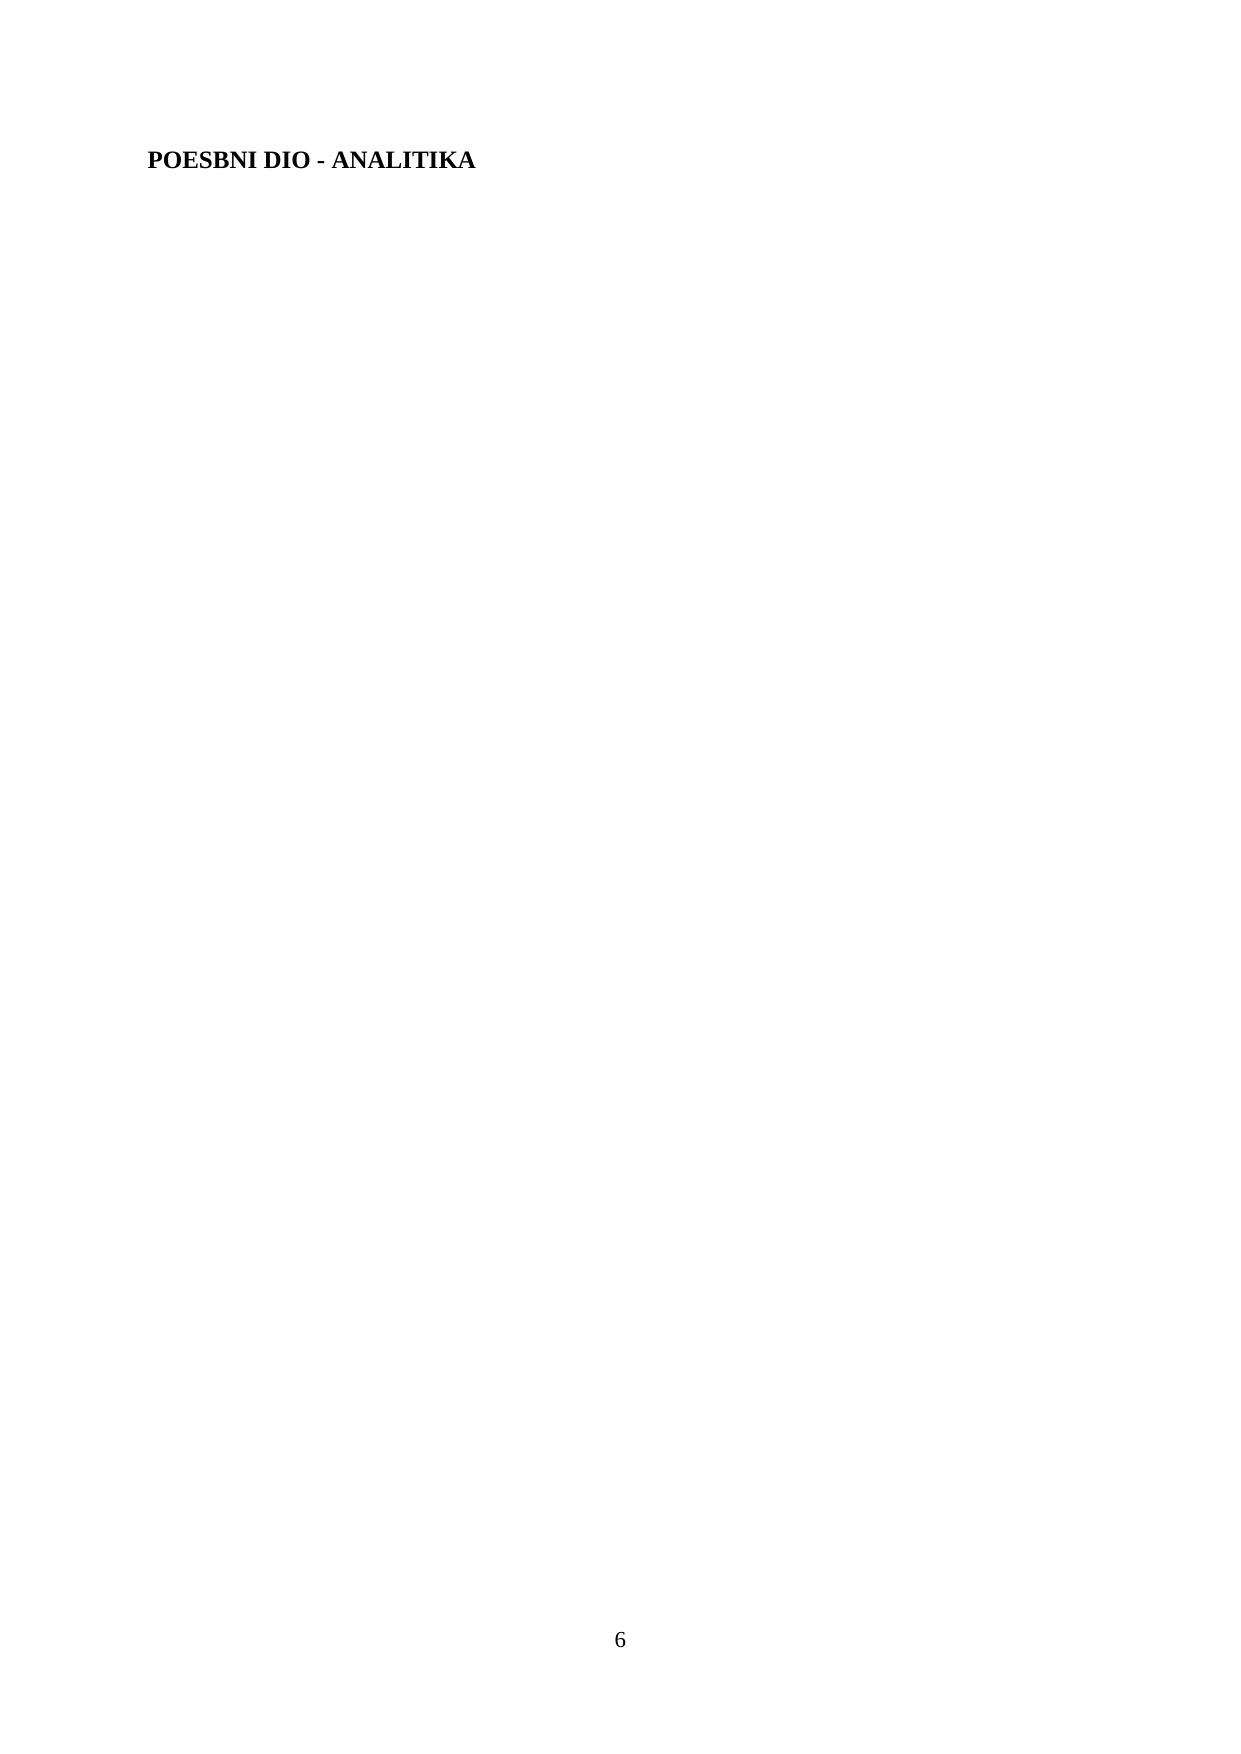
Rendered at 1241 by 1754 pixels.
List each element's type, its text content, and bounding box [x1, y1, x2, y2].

text POESBNI DIO - ANALITIKA [147, 146, 1117, 174]
